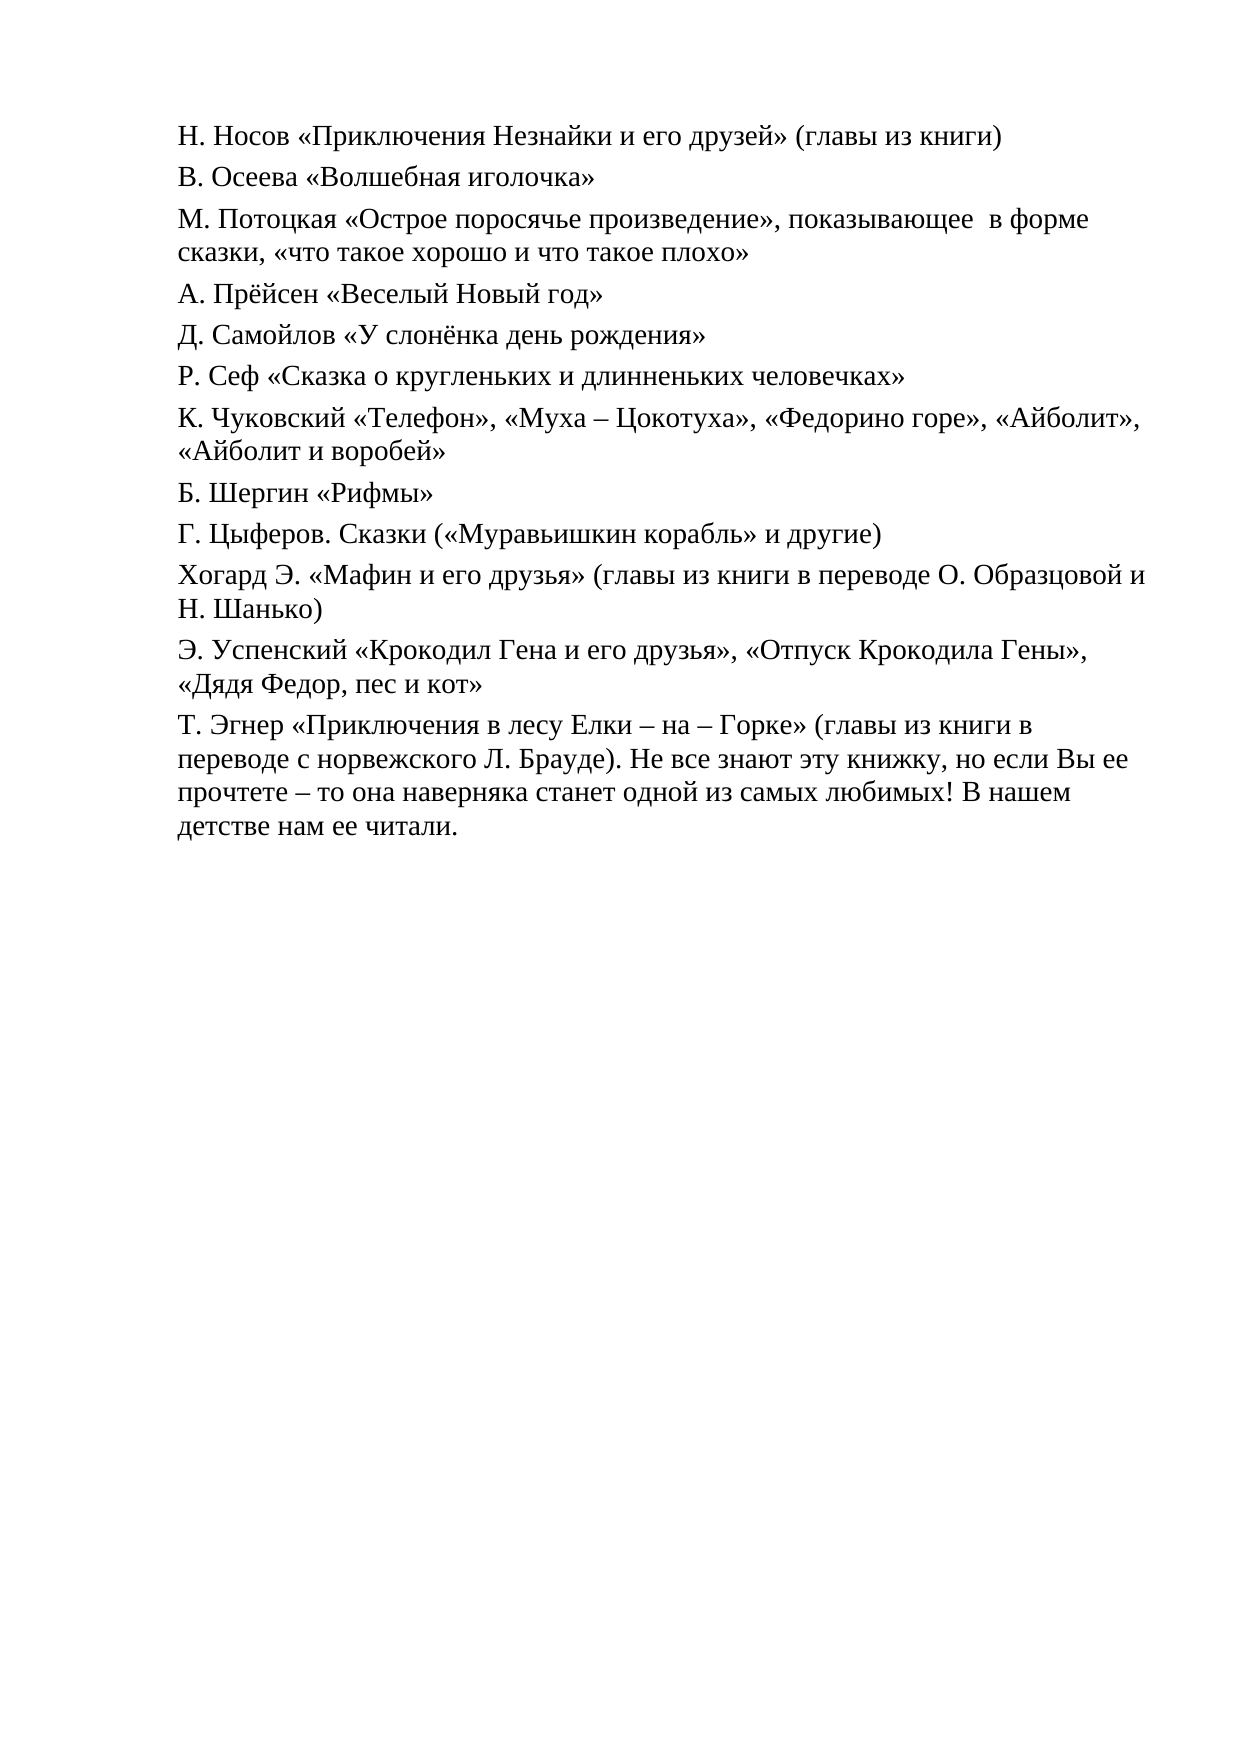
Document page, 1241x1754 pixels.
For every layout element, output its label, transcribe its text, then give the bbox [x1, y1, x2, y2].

text Д. Самойлов «У слонёнка день рождения» [177, 317, 1152, 351]
text Э. Успенский «Крокодил Гена и его друзья», «Отпуск Крокодила Гены», «Дядя Федор, пес и кот» [177, 632, 1152, 699]
text Т. Эгнер «Приключения в лесу Елки – на – Горке» (главы из книги в переводе с норвежского Л. Брауде). Не все знают эту книжку, но если Вы ее прочтете – то она наверняка станет одной из самых любимых! В нашем детстве нам ее читали. [177, 707, 1152, 841]
text Р. Сеф «Сказка о кругленьких и длинненьких человечках» [177, 358, 1152, 392]
text В. Осеева «Волшебная иголочка» [177, 159, 1152, 193]
text Н. Носов «Приключения Незнайки и его друзей» (главы из книги) [177, 118, 1152, 152]
text Хогард Э. «Мафин и его друзья» (главы из книги в переводе О. Образцовой и Н. Шанько) [177, 557, 1152, 624]
text К. Чуковский «Телефон», «Муха – Цокотуха», «Федорино горе», «Айболит», «Айболит и воробей» [177, 400, 1152, 467]
text Б. Шергин «Рифмы» [177, 475, 1152, 508]
text А. Прёйсен «Веселый Новый год» [177, 276, 1152, 309]
text Г. Цыферов. Сказки («Муравьишкин корабль» и другие) [177, 516, 1152, 549]
text М. Потоцкая «Острое поросячье произведение», показывающее в форме сказки, «что такое хорошо и что такое плохо» [177, 201, 1152, 268]
